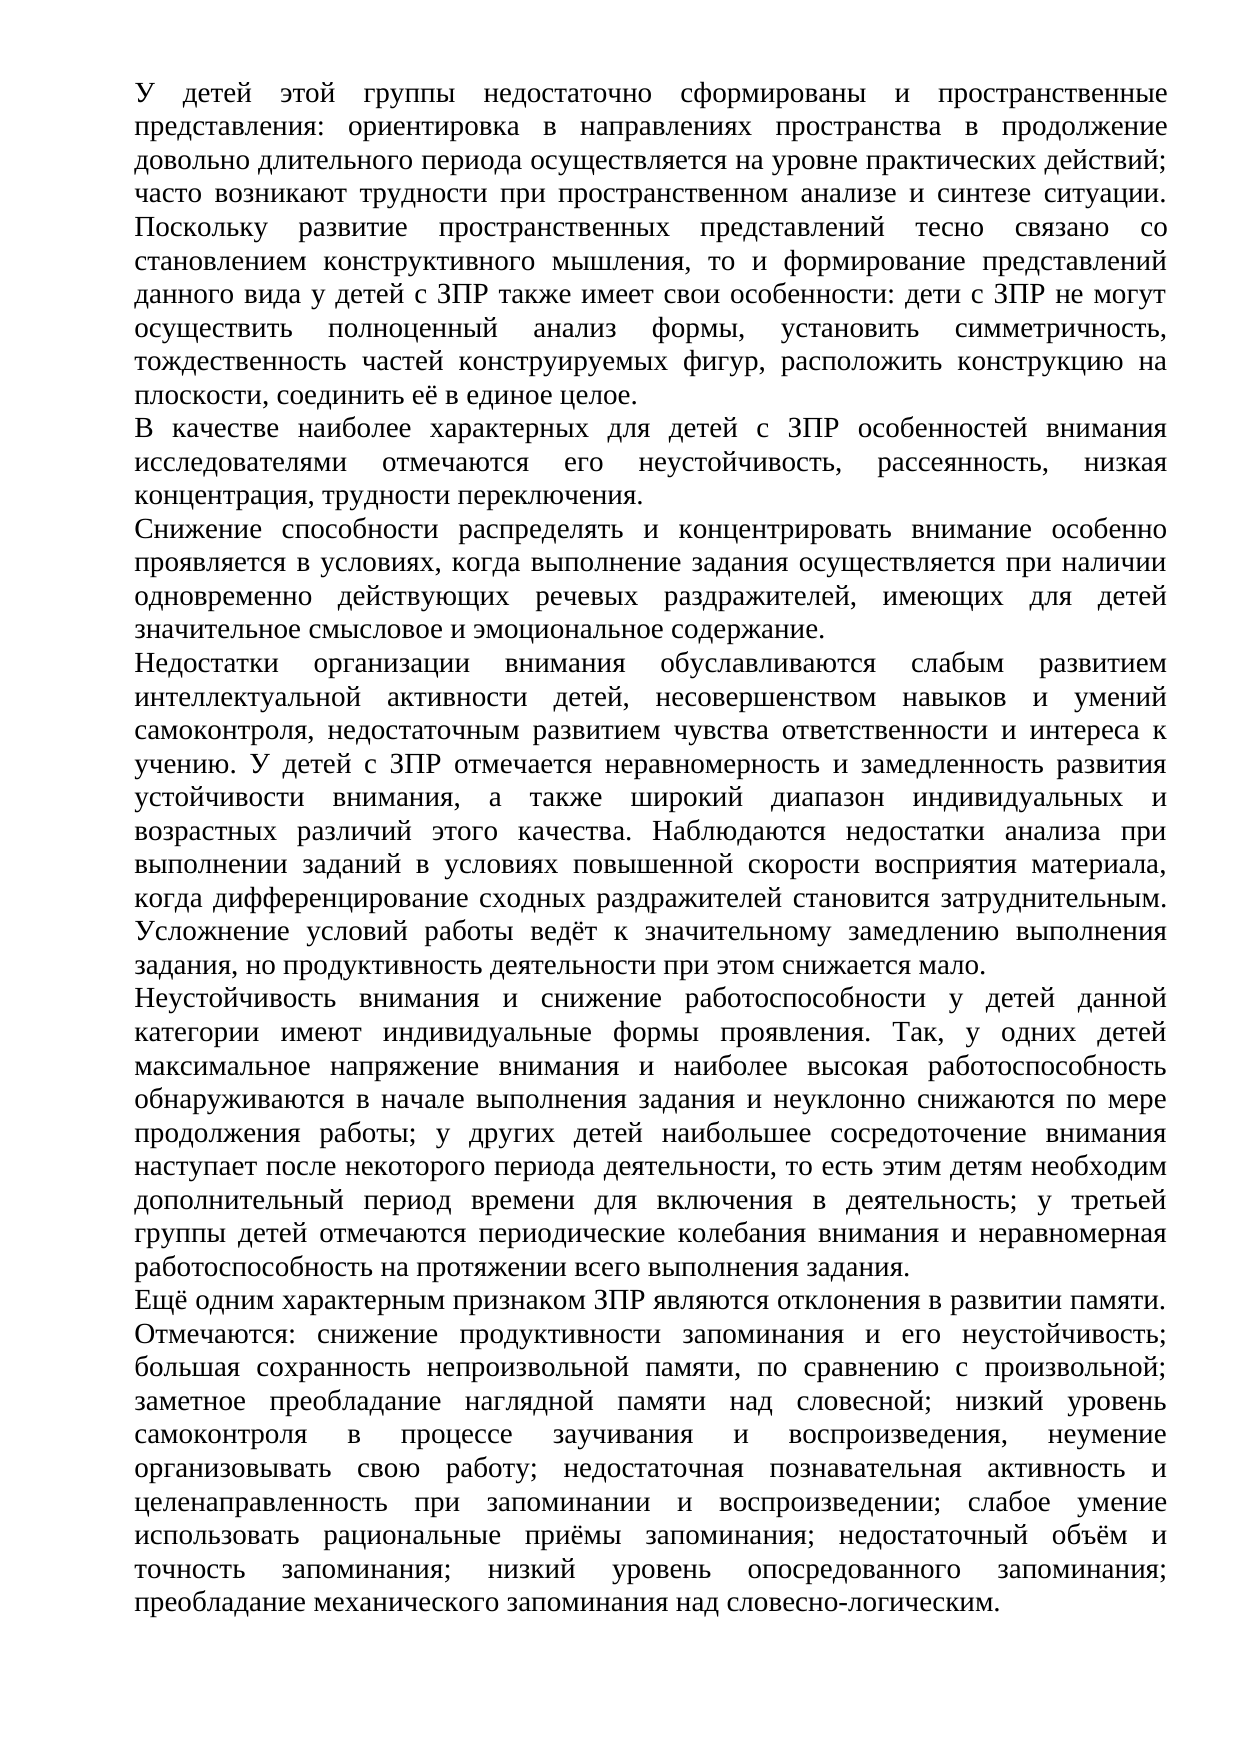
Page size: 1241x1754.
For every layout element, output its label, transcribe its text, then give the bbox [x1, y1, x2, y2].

text В качестве наиболее характерных для детей с ЗПР особенностей внимания исследователями отмечаются его неустойчивость, рассеянность, низкая концентрация, трудности переключения. [134, 410, 1168, 511]
text Ещё одним характерным признаком ЗПР являются отклонения в развитии памяти. Отмечаются: снижение продуктивности запоминания и его неустойчивость; большая сохранность непроизвольной памяти, по сравнению с произвольной; заметное преобладание наглядной памяти над словесной; низкий уровень самоконтроля в процессе заучивания и воспроизведения, неумение организовывать свою работу; недостаточная познавательная активность и целенаправленность при запоминании и воспроизведении; слабое умение использовать рациональные приёмы запоминания; недостаточный объём и точность запоминания; низкий уровень опосредованного запоминания; преобладание механического запоминания над словесно-логическим. [134, 1282, 1168, 1618]
text У детей этой группы недостаточно сформированы и пространственные представления: ориентировка в направлениях пространства в продолжение довольно длительного периода осуществляется на уровне практических действий; часто возникают трудности при пространственном анализе и синтезе ситуации. Поскольку развитие пространственных представлений тесно связано со становлением конструктивного мышления, то и формирование представлений данного вида у детей с ЗПР также имеет свои особенности: дети с ЗПР не могут осуществить полноценный анализ формы, установить симметричность, тождественность частей конструируемых фигур, расположить конструкцию на плоскости, соединить её в единое целое. [134, 75, 1168, 410]
text Недостатки организации внимания обуславливаются слабым развитием интеллектуальной активности детей, несовершенством навыков и умений самоконтроля, недостаточным развитием чувства ответственности и интереса к учению. У детей с ЗПР отмечается неравномерность и замедленность развития устойчивости внимания, а также широкий диапазон индивидуальных и возрастных различий этого качества. Наблюдаются недостатки анализа при выполнении заданий в условиях повышенной скорости восприятия материала, когда дифференцирование сходных раздражителей становится затруднительным. Усложнение условий работы ведёт к значительному замедлению выполнения задания, но продуктивность деятельности при этом снижается мало. [134, 645, 1168, 981]
text Снижение способности распределять и концентрировать внимание особенно проявляется в условиях, когда выполнение задания осуществляется при наличии одновременно действующих речевых раздражителей, имеющих для детей значительное смысловое и эмоциональное содержание. [134, 511, 1168, 645]
text Неустойчивость внимания и снижение работоспособности у детей данной категории имеют индивидуальные формы проявления. Так, у одних детей максимальное напряжение внимания и наиболее высокая работоспособность обнаруживаются в начале выполнения задания и неуклонно снижаются по мере продолжения работы; у других детей наибольшее сосредоточение внимания наступает после некоторого периода деятельности, то есть этим детям необходим дополнительный период времени для включения в деятельность; у третьей группы детей отмечаются периодические колебания внимания и неравномерная работоспособность на протяжении всего выполнения задания. [134, 981, 1168, 1282]
